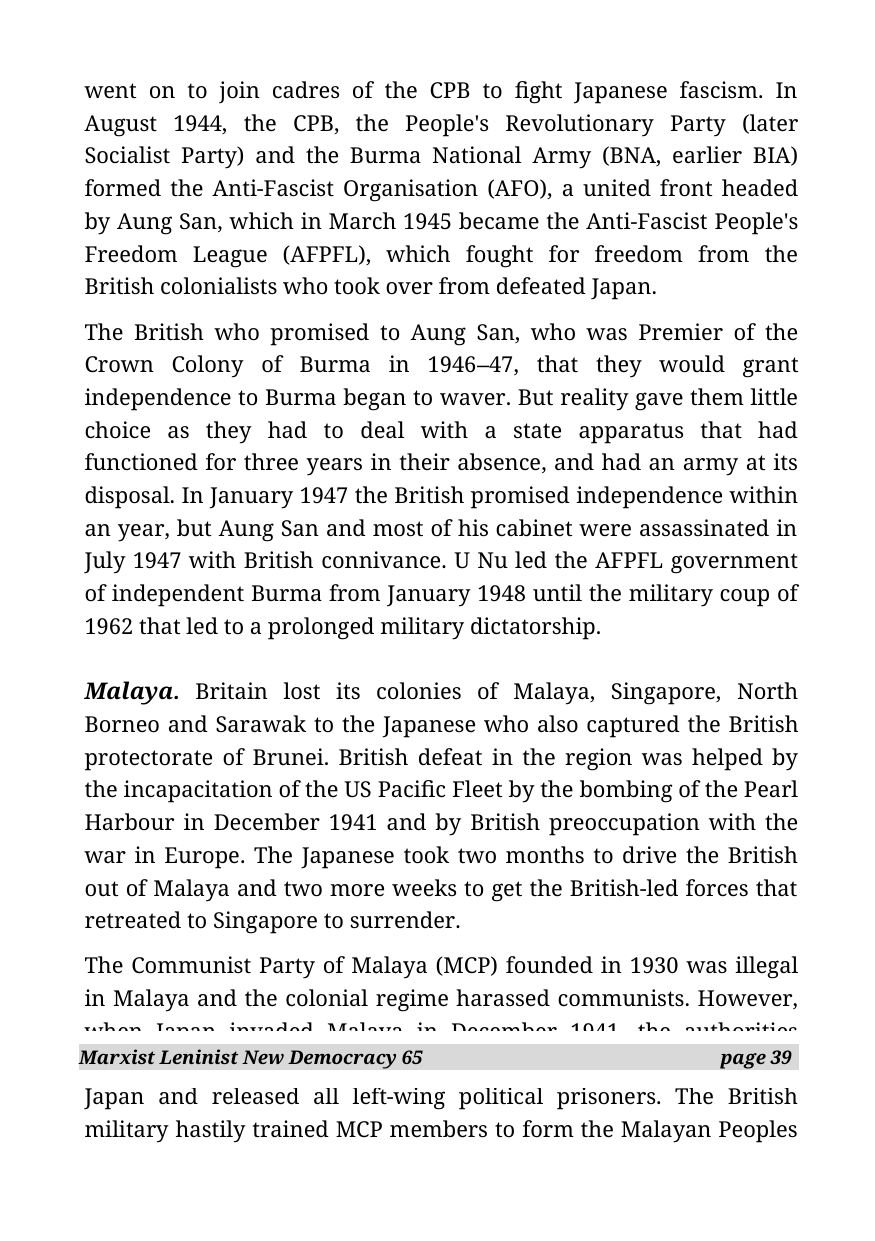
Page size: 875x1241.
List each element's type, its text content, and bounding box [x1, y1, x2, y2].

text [84, 75, 799, 301]
text Malaya. Britain lost its colonies of Malaya, Singapore, North Borneo and Sarawak to the Japanese who also captured the British protectorate of Brunei. British defeat in the region was helped by the incapacitation of the US Pacific Fleet by the bombing of the Pearl Harbour in December 1941 and by British preoccupation with the war in Europe. The Japanese took two months to drive the British out of Malaya and two more weeks to get the British-led forces that retreated to Singapore to surrender. [84, 675, 799, 935]
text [84, 1088, 799, 1144]
text The British who promised to Aung San, who was Premier of the Crown Colony of Burma in 1946‒47, that they would grant independence to Burma began to waver. But reality gave them little choice as they had to deal with a state apparatus that had functioned for three years in their absence, and had an army at its disposal. In January 1947 the British promised independence within an year, but Aung San and most of his cabinet were assassinated in July 1947 with British connivance. U Nu led the AFPFL government of independent Burma from January 1948 until the military coup of 1962 that led to a prolonged military dictatorship. [84, 316, 799, 641]
